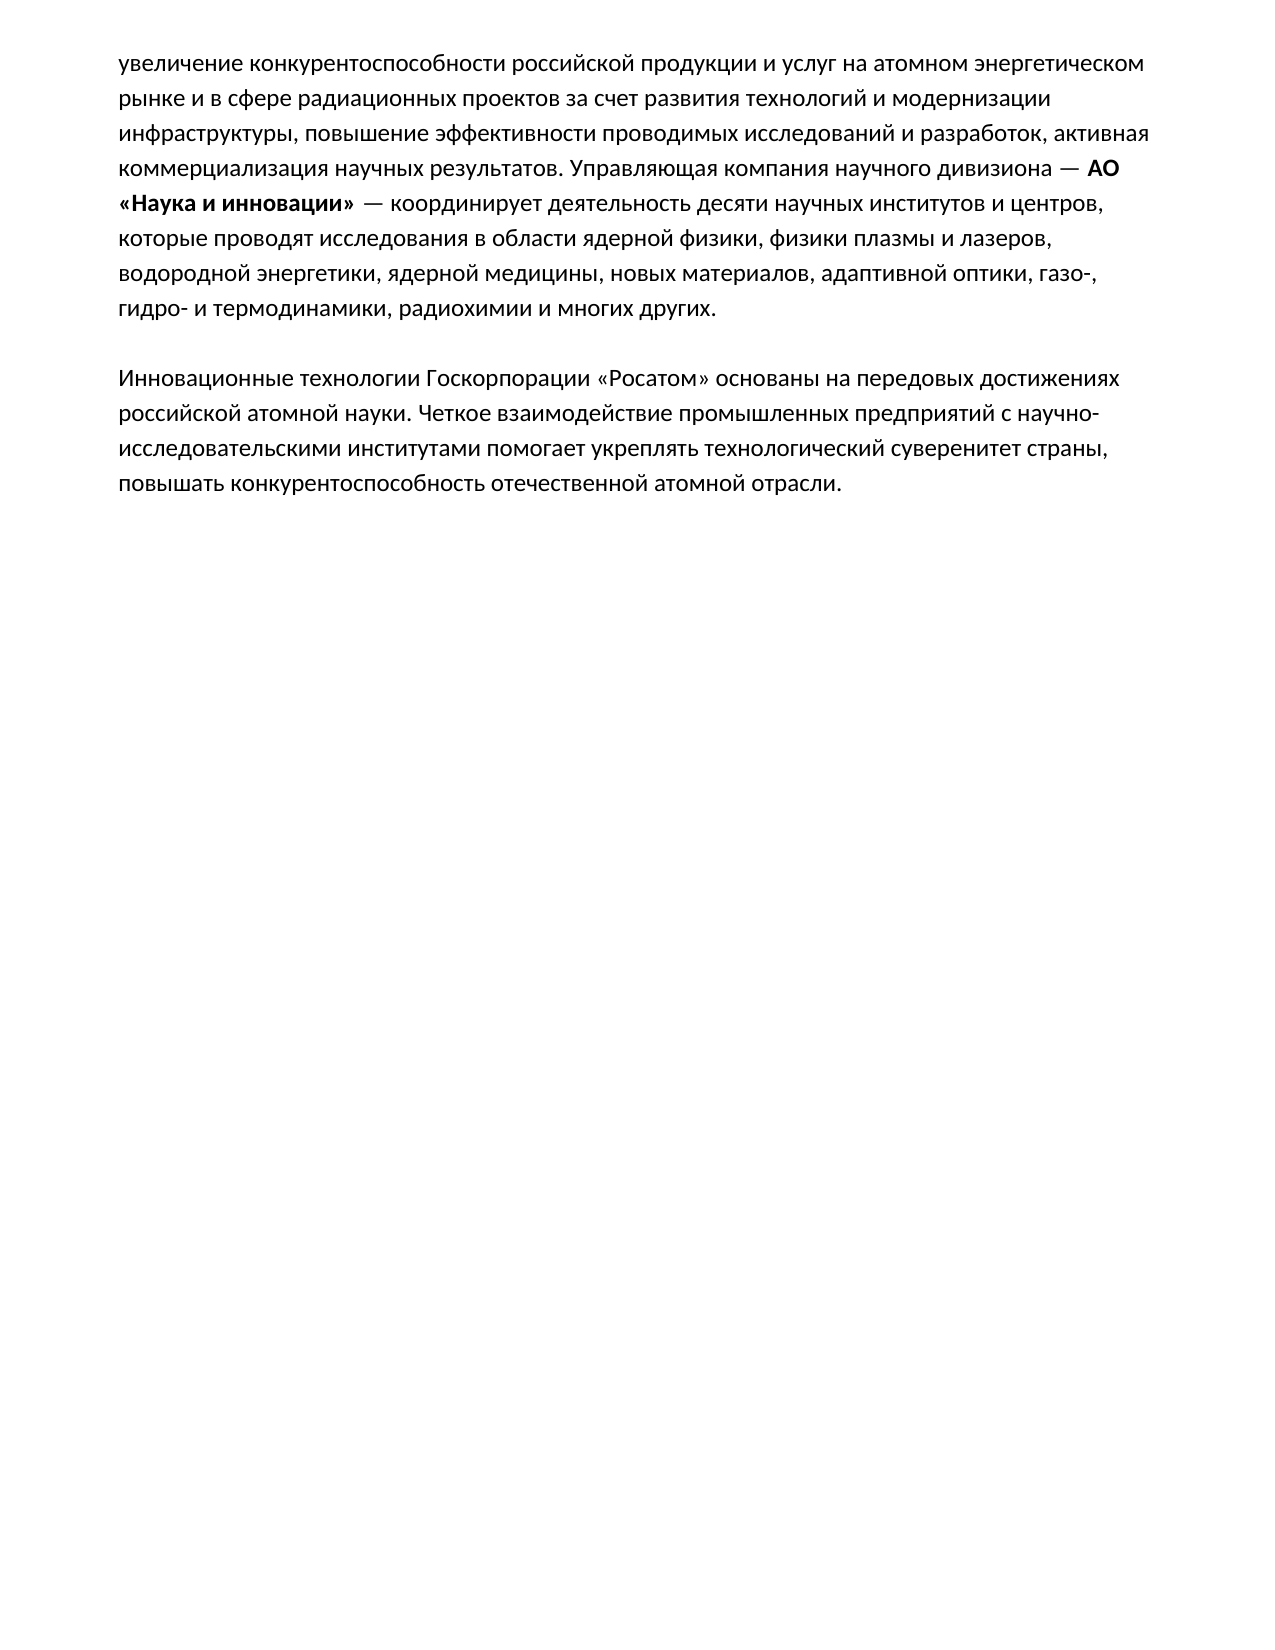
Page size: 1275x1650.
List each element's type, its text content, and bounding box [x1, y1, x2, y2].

text Инновационные технологии Госкорпорации «Росатом» основаны на передовых достижениях российской атомной науки. Четкое взаимодействие промышленных предприятий с научно-исследовательскими институтами помогает укреплять технологический суверенитет страны, повышать конкурентоспособность отечественной атомной отрасли. [118, 362, 1157, 498]
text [118, 47, 1157, 323]
